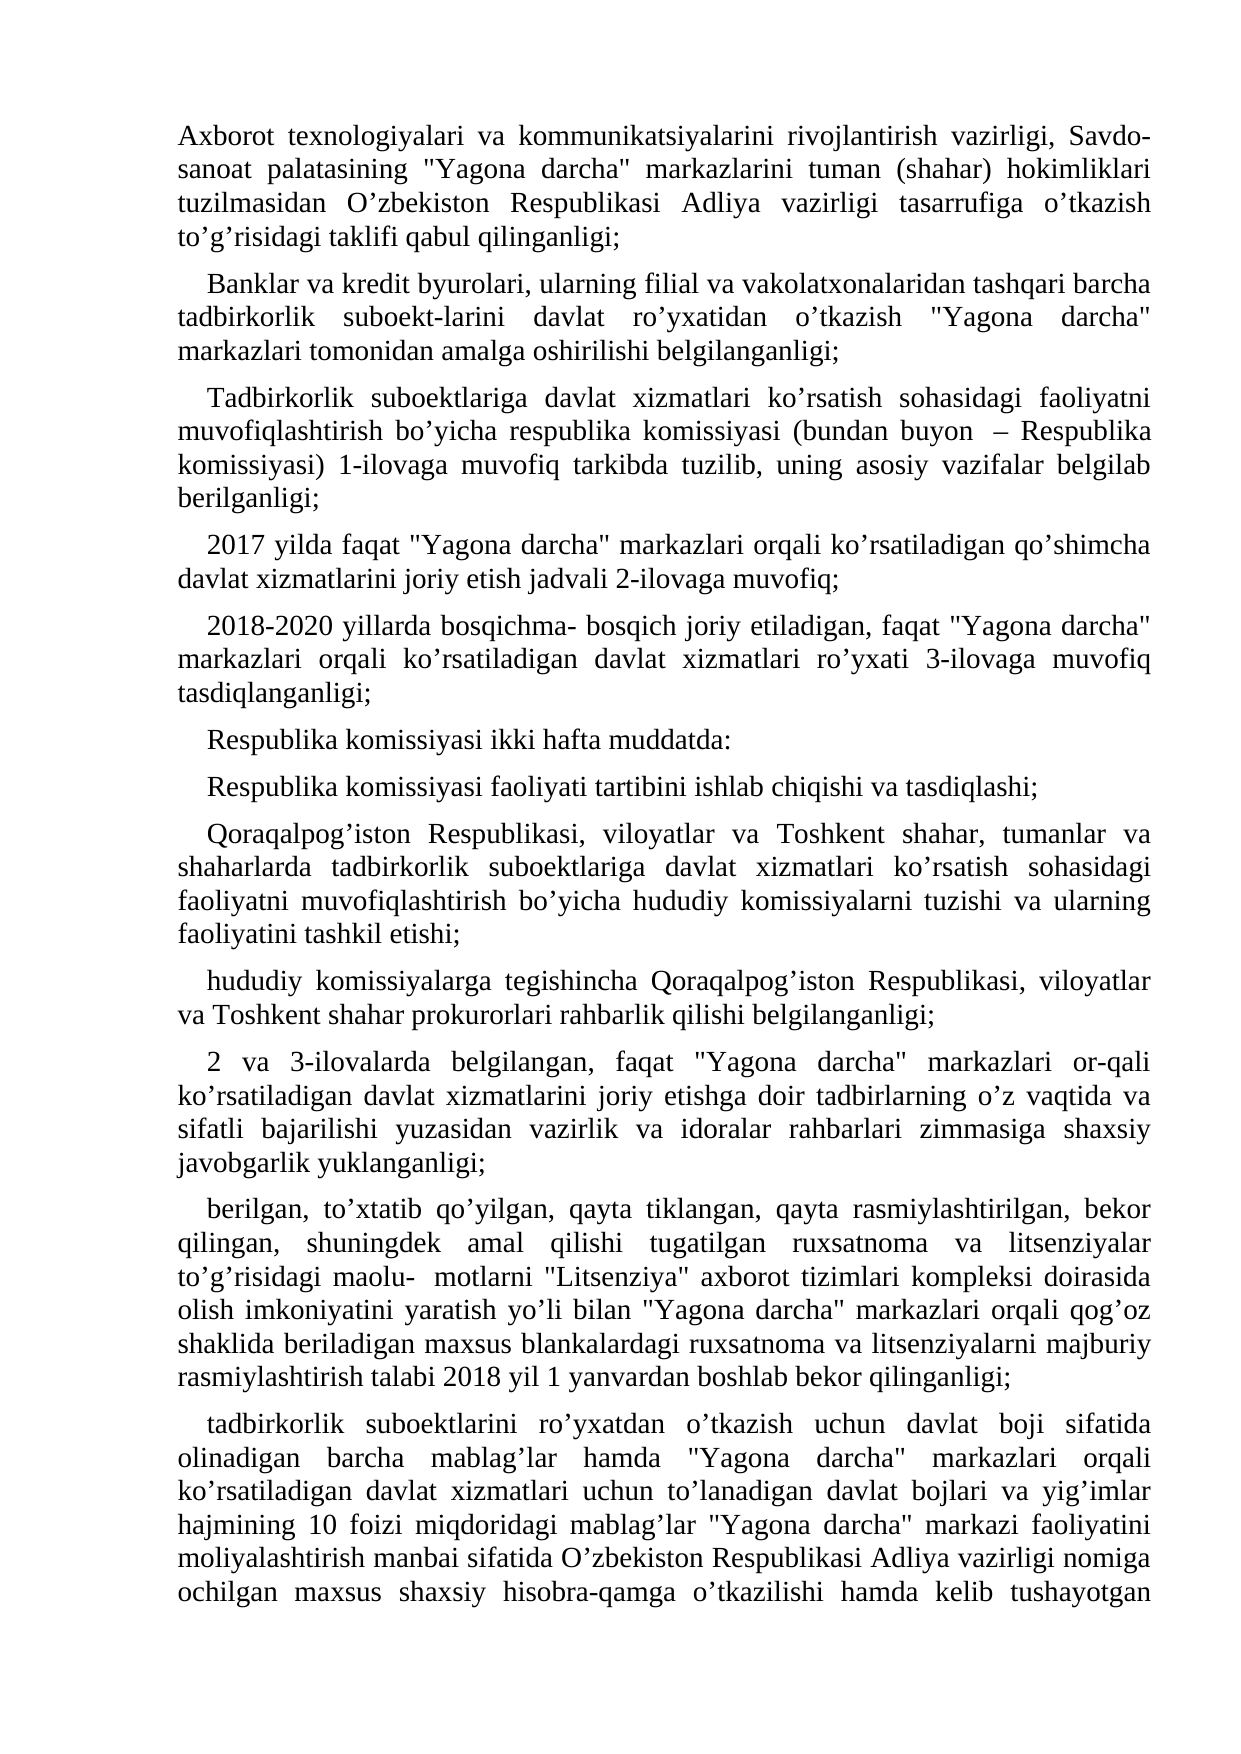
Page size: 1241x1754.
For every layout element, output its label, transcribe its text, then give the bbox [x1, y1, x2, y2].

text Respublika komissiyasi ikki hafta muddatda: [177, 722, 1152, 756]
text hududiy komissiyalarga tegishincha Qoraqalpog’iston Respublikasi, viloyatlar va Toshkent shahar prokurorlari rahbarlik qilishi belgilanganligi; [177, 963, 1152, 1031]
text 2018-2020 yillarda bosqichma- bosqich joriy etiladigan, faqat "Yagona darcha" markazlari orqali ko’rsatiladigan davlat xizmatlari ro’yxati 3-ilovaga muvofiq tasdiqlanganligi; [177, 608, 1152, 708]
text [177, 1406, 1152, 1608]
text Qoraqalpog’iston Respublikasi, viloyatlar va Toshkent shahar, tumanlar va shaharlarda tadbirkorlik suboektlariga davlat xizmatlari ko’rsatish sohasidagi faoliyatni muvofiqlashtirish bo’yicha hududiy komissiyalarni tuzishi va ularning faoliyatini tashkil etishi; [177, 816, 1152, 950]
text 2017 yilda faqat "Yagona darcha" markazlari orqali ko’rsatiladigan qo’shimcha davlat xizmatlarini joriy etish jadvali 2-ilovaga muvofiq; [177, 527, 1152, 594]
text Banklar va kredit byurolari, ularning filial va vakolatxonalaridan tashqari barcha tadbirkorlik suboekt-larini davlat ro’yxatidan o’tkazish "Yagona darcha" markazlari tomonidan amalga oshirilishi belgilanganligi; [177, 266, 1152, 366]
text berilgan, to’xtatib qo’yilgan, qayta tiklangan, qayta rasmiylashtirilgan, bekor qilingan, shuningdek amal qilishi tugatilgan ruxsatnoma va litsenziyalar to’g’risidagi maolu- motlarni "Litsenziya" axborot tizimlari kompleksi doirasida olish imkoniyatini yaratish yo’li bilan "Yagona darcha" markazlari orqali qog’oz shaklida beriladigan maxsus blankalardagi ruxsatnoma va litsenziyalarni majburiy rasmiylashtirish talabi 2018 yil 1 yanvardan boshlab bekor qilinganligi; [177, 1192, 1152, 1393]
text Respublika komissiyasi faoliyati tartibini ishlab chiqishi va tasdiqlashi; [177, 769, 1152, 802]
text 2 va 3-ilovalarda belgilangan, faqat "Yagona darcha" markazlari or-qali ko’rsatiladigan davlat xizmatlarini joriy etishga doir tadbirlarning o’z vaqtida va sifatli bajarilishi yuzasidan vazirlik va idoralar rahbarlari zimmasiga shaxsiy javobgarlik yuklanganligi; [177, 1044, 1152, 1178]
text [177, 118, 1152, 252]
text Tadbirkorlik suboektlariga davlat xizmatlari ko’rsatish sohasidagi faoliyatni muvofiqlashtirish bo’yicha respublika komissiyasi (bundan buyon – Respublika komissiyasi) 1-ilovaga muvofiq tarkibda tuzilib, uning asosiy vazifalar belgilab berilganligi; [177, 380, 1152, 514]
